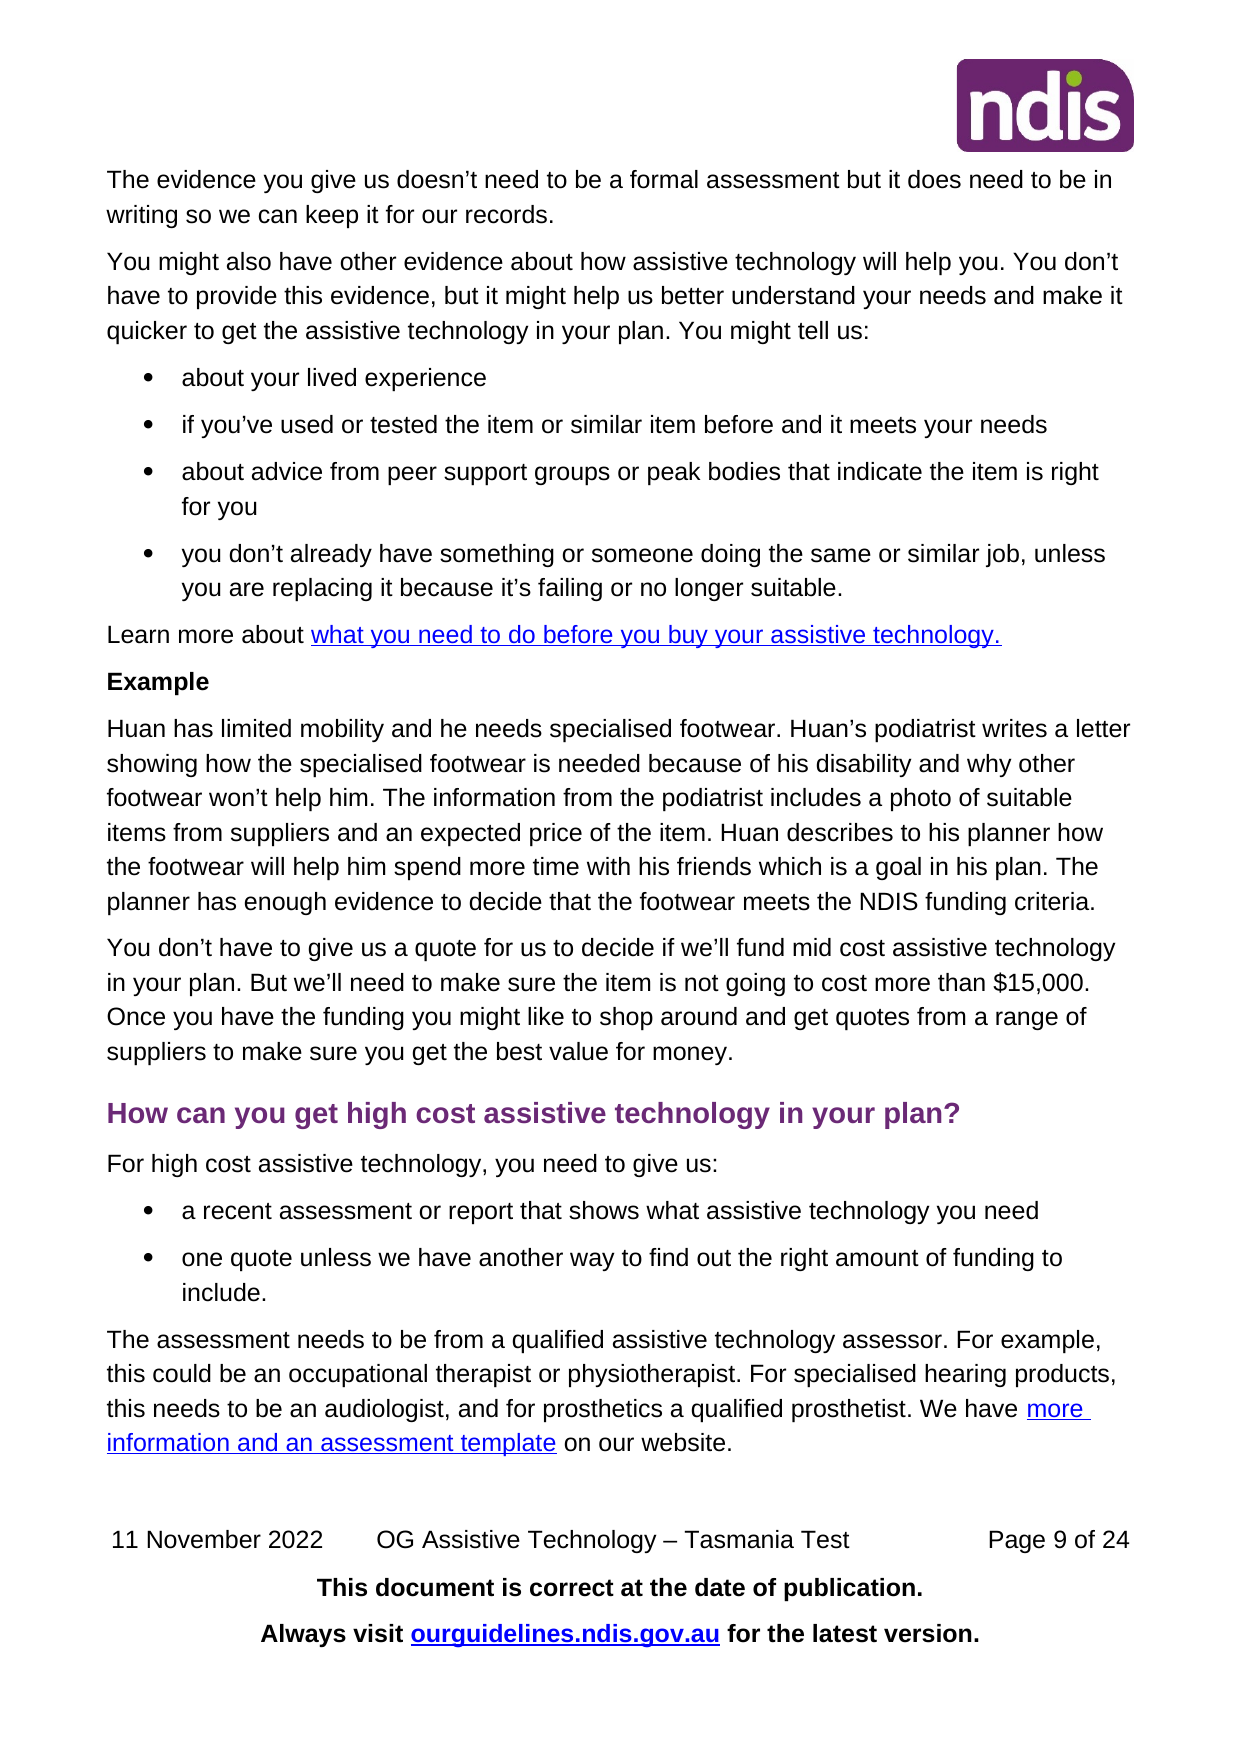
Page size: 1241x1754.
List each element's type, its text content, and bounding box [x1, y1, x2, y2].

text You don’t have to give us a quote for us to decide if we’ll fund mid cost assistive technology in your plan. But we’ll need to make sure the item is not going to cost more than $15,000. Once you have the funding you might like to shop around and get quotes from a range of suppliers to make sure you get the best value for money. [106, 933, 1134, 1066]
text You might also have other evidence about how assistive technology will help you. You don’t have to provide this evidence, but it might help us better understand your needs and make it quicker to get the assistive technology in your plan. You might tell us: [106, 247, 1134, 344]
text a recent assessment or report that shows what assistive technology you need [144, 1196, 1134, 1225]
list Example [106, 667, 1134, 696]
picture [956, 59, 1134, 152]
text about your lived experience [144, 363, 1134, 392]
text Huan has limited mobility and he needs specialised footwear. Huan’s podiatrist writes a letter showing how the specialised footwear is needed because of his disability and why other footwear won’t help him. The information from the podiatrist includes a photo of suitable items from suppliers and an expected price of the item. Huan describes to his planner how the footwear will help him spend more time with his friends which is a goal in his plan. The planner has enough evidence to decide that the footwear meets the NDIS funding criteria. [106, 714, 1134, 915]
subtitle How can you get high cost assistive technology in your plan? [106, 1096, 1134, 1130]
list The evidence you give us doesn’t need to be a formal assessment but it does need to be in writing so we can keep it for our records. [106, 165, 1134, 229]
text you don’t already have something or someone doing the same or similar job, unless you are replacing it because it’s failing or no longer suitable. [144, 538, 1134, 602]
text The assessment needs to be from a qualified assistive technology assessor. For example, this could be an occupational therapist or physiotherapist. For specialised hearing products, this needs to be an audiologist, and for prosthetics a qualified prosthetist. We have more information and an assessment template on our website. [106, 1325, 1134, 1457]
text if you’ve used or tested the item or similar item before and it meets your needs [144, 410, 1134, 439]
text one quote unless we have another way to find out the right amount of funding to include. [144, 1243, 1134, 1307]
text about advice from peer support groups or peak bodies that indicate the item is right for you [144, 457, 1134, 520]
text For high cost assistive technology, you need to give us: [106, 1149, 1134, 1178]
text Learn more about what you need to do before you buy your assistive technology. [106, 620, 1134, 649]
